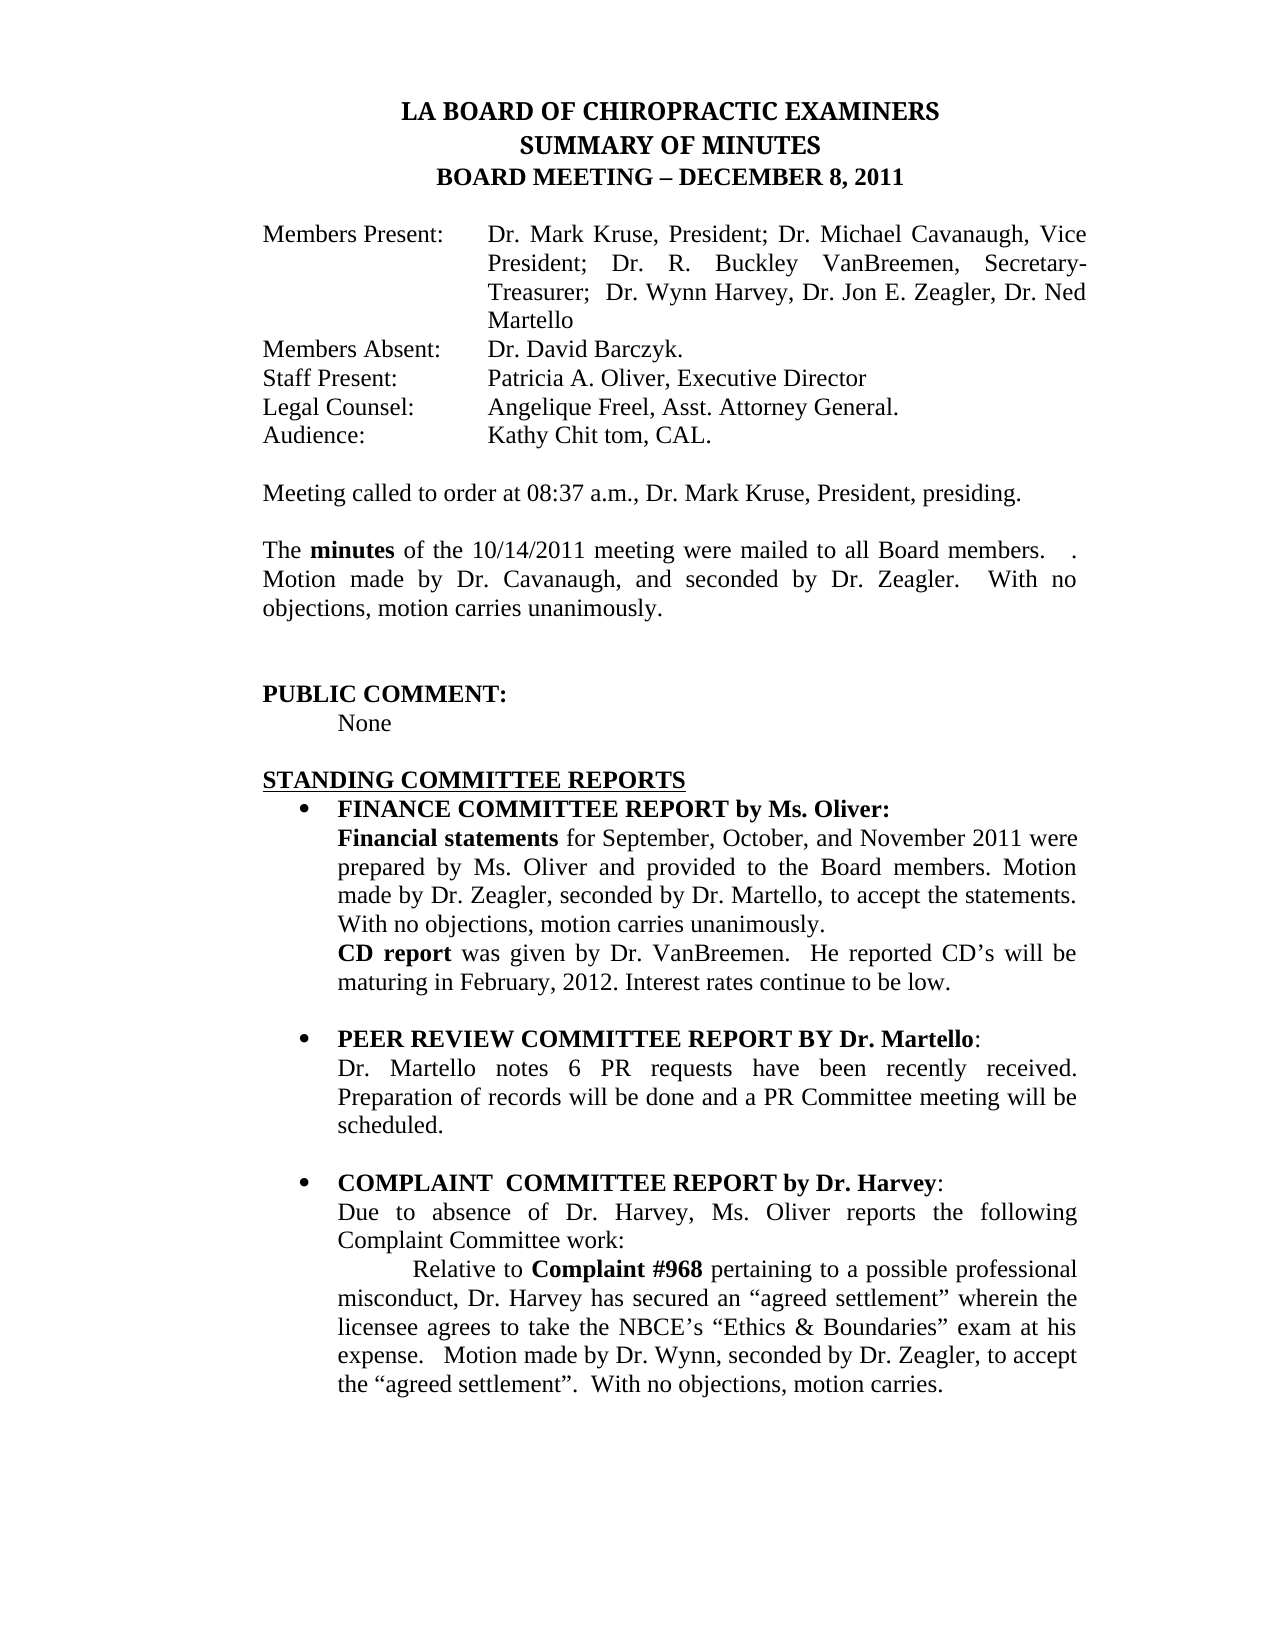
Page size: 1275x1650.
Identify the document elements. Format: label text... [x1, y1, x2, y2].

list PEER REVIEW COMMITTEE REPORT BY Dr. Martello: [300, 1024, 1078, 1053]
text Relative to Complaint #968 pertaining to a possible professional misconduct, Dr. Harvey has secured an “agreed settlement” wherein the licensee agrees to take the NBCE’s “Ethics & Boundaries” exam at his expense. Motion made by Dr. Wynn, seconded by Dr. Zeagler, to accept the “agreed settlement”. With no objections, motion carries. [337, 1254, 1078, 1398]
text PUBLIC COMMENT: [262, 679, 1078, 708]
text Staff Present: Patricia A. Oliver, Executive Director [262, 363, 1078, 392]
text Meeting called to order at 08:37 a.m., Dr. Mark Kruse, President, presiding. [262, 478, 1078, 507]
text CD report was given by Dr. VanBreemen. He reported CD’s will be maturing in February, 2012. Interest rates continue to be low. [337, 938, 1078, 996]
list FINANCE COMMITTEE REPORT by Ms. Oliver: [300, 794, 1078, 823]
text Financial statements for September, October, and November 2011 were prepared by Ms. Oliver and provided to the Board members. Motion made by Dr. Zeagler, seconded by Dr. Martello, to accept the statements. With no objections, motion carries unanimously. [337, 823, 1078, 938]
subtitle SUMMARY OF MINUTES [262, 128, 1078, 162]
text STANDING COMMITTEE REPORTS [262, 766, 1078, 794]
text Members Present: Dr. Mark Kruse, President; Dr. Michael Cavanaugh, Vice President; Dr. R. Buckley VanBreemen, Secretary-Treasurer; Dr. Wynn Harvey, Dr. Jon E. Zeagler, Dr. Ned Martello [262, 219, 1087, 334]
list COMPLAINT COMMITTEE REPORT by Dr. Harvey: [300, 1168, 1078, 1197]
title LA BOARD OF CHIROPRACTIC EXAMINERS [262, 94, 1078, 128]
text The minutes of the 10/14/2011 meeting were mailed to all Board members. . Motion made by Dr. Cavanaugh, and seconded by Dr. Zeagler. With no objections, motion carries unanimously. [262, 536, 1078, 622]
text Legal Counsel: Angelique Freel, Asst. Attorney General. [262, 392, 1078, 421]
text Dr. Martello notes 6 PR requests have been recently received. Preparation of records will be done and a PR Committee meeting will be scheduled. [337, 1053, 1078, 1139]
text Members Absent: Dr. David Barczyk. [262, 334, 1078, 363]
subtitle None [262, 708, 1078, 737]
text BOARD MEETING – December 8, 2011 [262, 162, 1078, 191]
text Audience: Kathy Chit tom, CAL. [262, 421, 1078, 449]
text Due to absence of Dr. Harvey, Ms. Oliver reports the following Complaint Committee work: [337, 1197, 1078, 1254]
